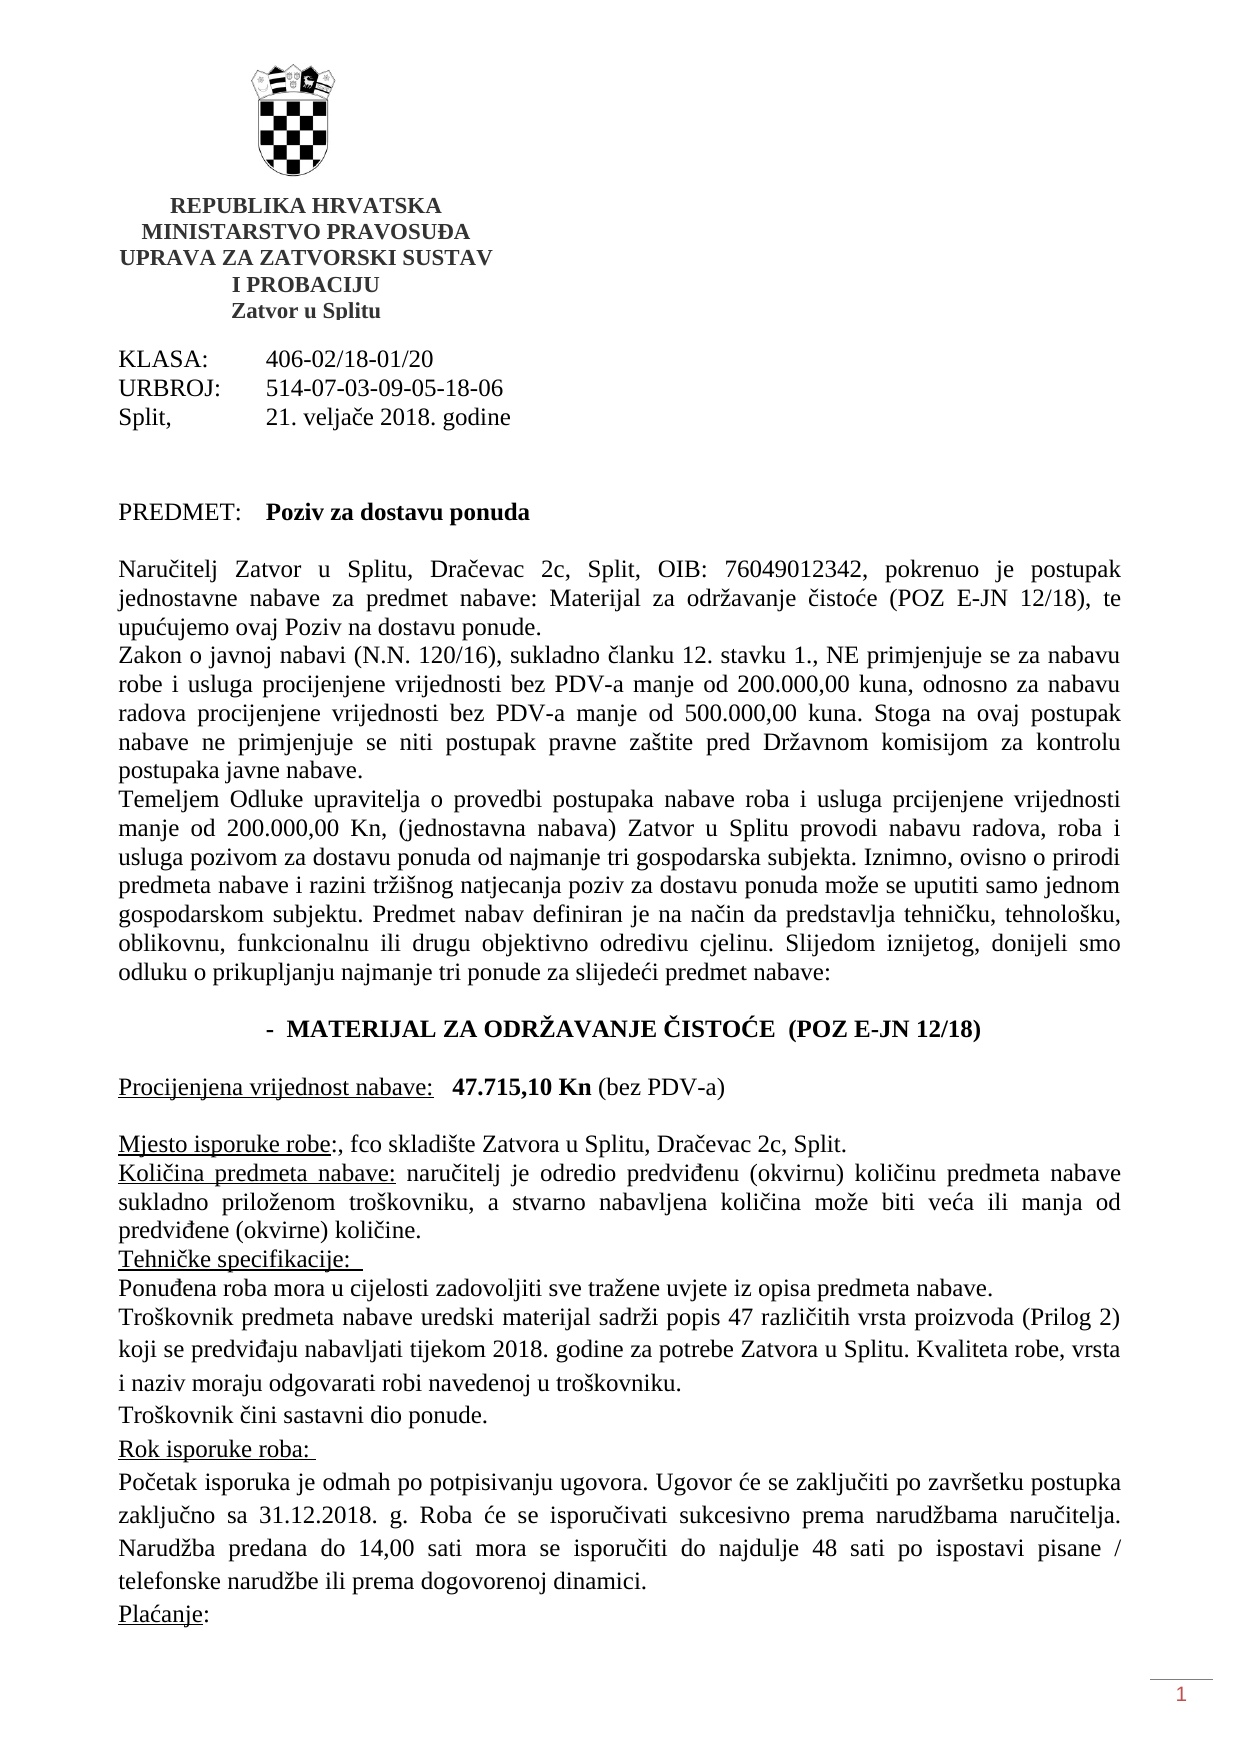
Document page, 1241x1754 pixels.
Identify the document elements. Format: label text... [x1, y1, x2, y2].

text KLASA: 406-02/18-01/20 [118, 344, 1122, 373]
subtitle Split, 21. veljače 2018. godine [118, 402, 1122, 431]
text URBROJ: 514-07-03-09-05-18-06 [118, 373, 1122, 402]
text Troškovnik čini sastavni dio ponude. [118, 1401, 1122, 1429]
picture [248, 63, 338, 177]
text Mjesto isporuke robe:, fco skladište Zatvora u Splitu, Dračevac 2c, Split. [118, 1129, 1122, 1158]
text Procijenjena vrijednost nabave: 47.715,10 Kn (bez PDV-a) [118, 1072, 1122, 1100]
text Zakon o javnoj nabavi (N.N. 120/16), sukladno članku 12. stavku 1., NE primjenjuje se za nabavu robe i usluga procijenjene vrijednosti bez PDV-a manje od 200.000,00 kuna, odnosno za nabavu radova procijenjene vrijednosti bez PDV-a manje od 500.000,00 kuna. Stoga na ovaj postupak nabave ne primjenjuje se niti postupak pravne zaštite pred Državnom komisijom za kontrolu postupaka javne nabave. [118, 640, 1122, 784]
text Temeljem Odluke upravitelja o provedbi postupaka nabave roba i usluga prcijenjene vrijednosti manje od 200.000,00 Kn, (jednostavna nabava) Zatvor u Splitu provodi nabavu radova, roba i usluga pozivom za dostavu ponuda od najmanje tri gospodarska subjekta. Iznimno, ovisno o prirodi predmeta nabave i razini tržišnog natjecanja poziv za dostavu ponuda može se uputiti samo jednom gospodarskom subjektu. Predmet nabav definiran je na način da predstavlja tehničku, tehnološku, oblikovnu, funkcionalnu ili drugu objektivno odredivu cjelinu. Slijedom iznijetog, donijeli smo odluku o prikupljanju najmanje tri ponude za slijedeći predmet nabave: [118, 784, 1122, 985]
text PREDMET: Poziv za dostavu ponuda [118, 497, 1122, 525]
text Tehničke specifikacije: [118, 1244, 1122, 1273]
text - MATERIJAL ZA ODRŽAVANJE ČISTOĆE (POZ E-JN 12/18) [192, 1014, 1122, 1043]
text Naručitelj Zatvor u Splitu, Dračevac 2c, Split, OIB: 76049012342, pokrenuo je postupak jednostavne nabave za predmet nabave: Materijal za održavanje čistoće (POZ E-JN 12/18), te upućujemo ovaj Poziv na dostavu ponude. [118, 554, 1122, 640]
text Plaćanje: [118, 1599, 1122, 1627]
text Ponuđena roba mora u cijelosti zadovoljiti sve tražene uvjete iz opisa predmeta nabave. [118, 1273, 1122, 1302]
text Početak isporuka je odmah po potpisivanju ugovora. Ugovor će se zaključiti po završetku postupka zaključno sa 31.12.2018. g. Roba će se isporučivati sukcesivno prema narudžbama naručitelja. Narudžba predana do 14,00 sati mora se isporučiti do najdulje 48 sati po ispostavi pisane / telefonske narudžbe ili prema dogovorenoj dinamici. [118, 1467, 1122, 1594]
text Troškovnik predmeta nabave uredski materijal sadrži popis 47 različitih vrsta proizvoda (Prilog 2) koji se predviđaju nabavljati tijekom 2018. godine za potrebe Zatvora u Splitu. Kvaliteta robe, vrsta i naziv moraju odgovarati robi navedenoj u troškovniku. [118, 1302, 1122, 1396]
text Rok isporuke roba: [118, 1434, 1122, 1462]
text Količina predmeta nabave: naručitelj je odredio predviđenu (okvirnu) količinu predmeta nabave sukladno priloženom troškovniku, a stvarno nabavljena količina može biti veća ili manja od predviđene (okvirne) količine. [118, 1158, 1122, 1244]
